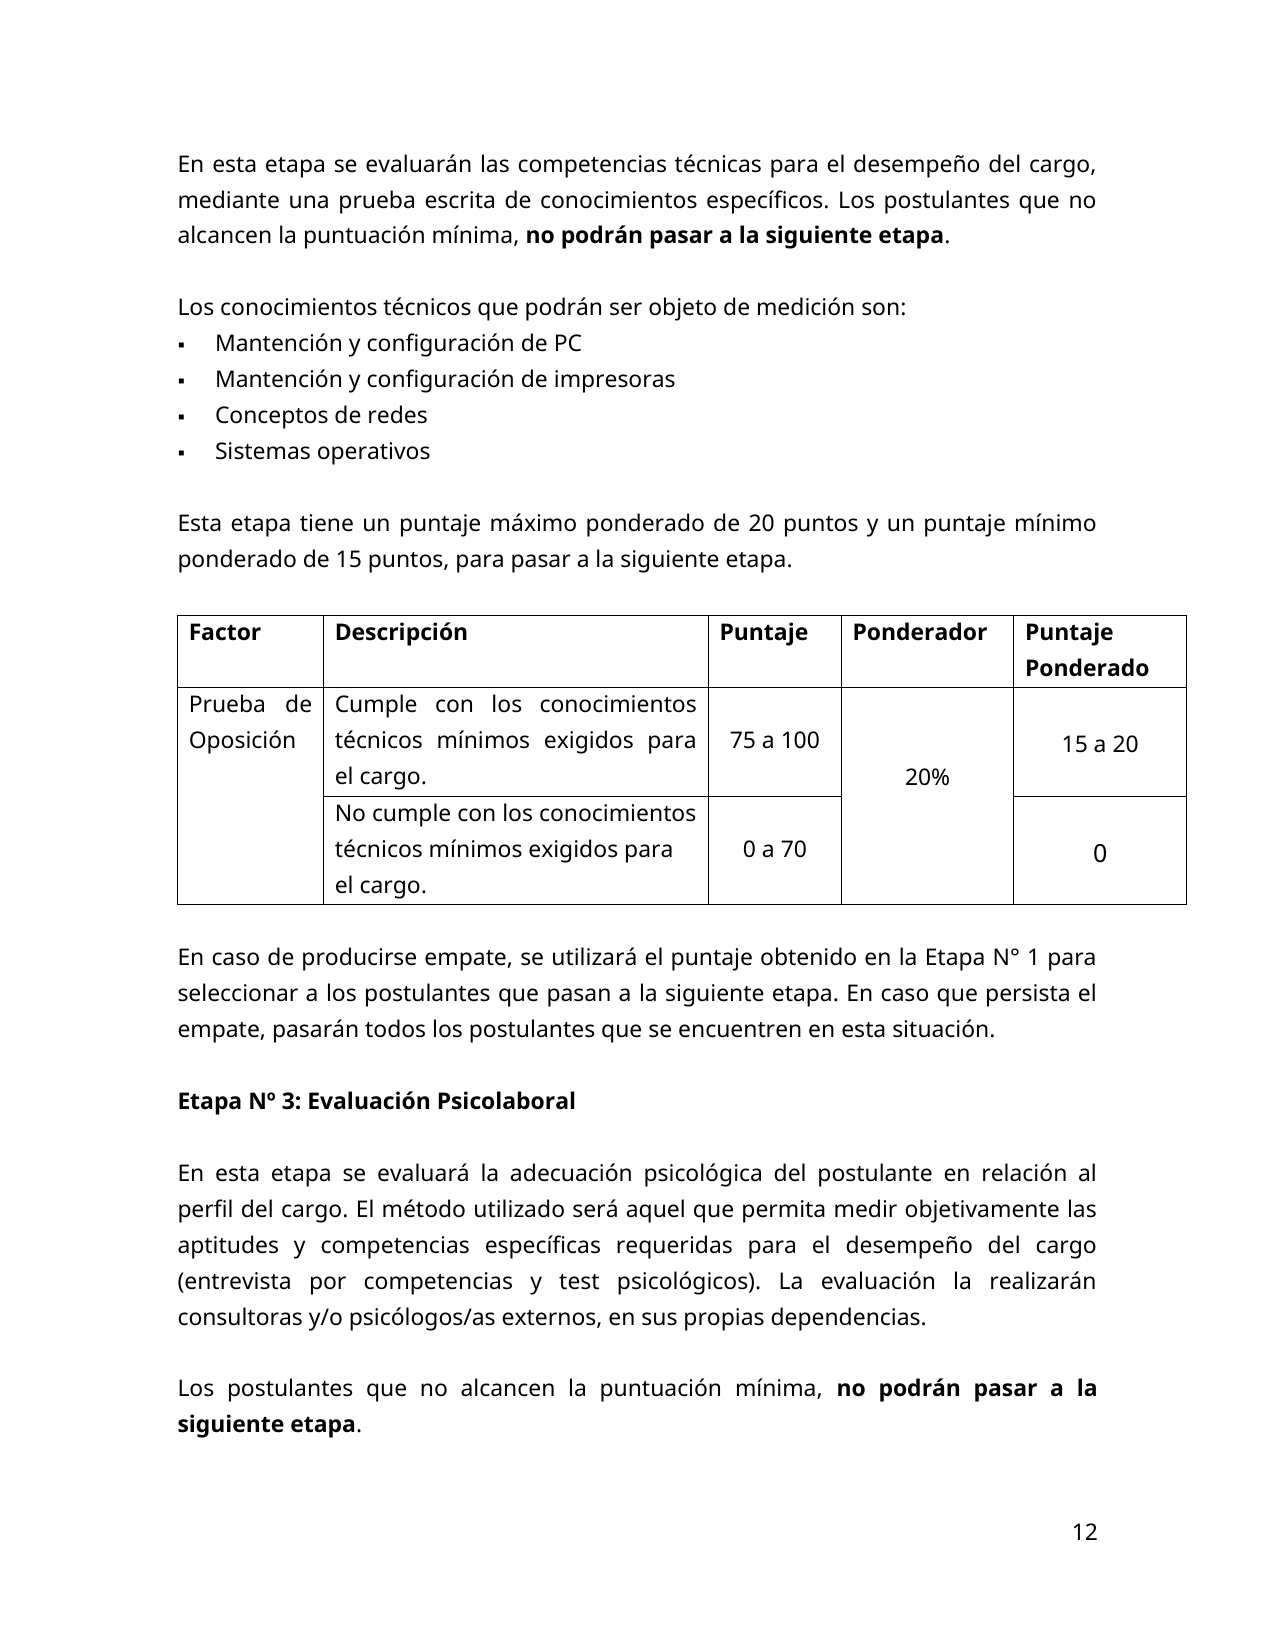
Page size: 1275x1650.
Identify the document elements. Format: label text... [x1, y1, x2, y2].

text En esta etapa se evaluarán las competencias técnicas para el desempeño del cargo, mediante una prueba escrita de conocimientos específicos. Los postulantes que no alcancen la puntuación mínima, no podrán pasar a la siguiente etapa. [177, 148, 1098, 251]
table_header Descripción [324, 616, 708, 687]
text Los conocimientos técnicos que podrán ser objeto de medición son: [177, 291, 1098, 323]
text Los postulantes que no alcancen la puntuación mínima, no podrán pasar a la siguiente etapa. [177, 1372, 1098, 1439]
table_header Puntaje [709, 616, 841, 687]
text En esta etapa se evaluará la adecuación psicológica del postulante en relación al perfil del cargo. El método utilizado será aquel que permita medir objetivamente las aptitudes y competencias específicas requeridas para el desempeño del cargo (entrevista por competencias y test psicológicos). La evaluación la realizarán consultoras y/o psicólogos/as externos, en sus propias dependencias. [177, 1157, 1098, 1332]
table_cell 0 a 70 [709, 797, 841, 904]
table_cell Cumple con los conocimientos técnicos mínimos exigidos para el cargo. [324, 688, 708, 796]
table_cell 15 a 20 [1014, 688, 1186, 796]
text Esta etapa tiene un puntaje máximo ponderado de 20 puntos y un puntaje mínimo ponderado de 15 puntos, para pasar a la siguiente etapa. [177, 507, 1098, 574]
table_header Ponderador [842, 616, 1013, 687]
table_header Puntaje Ponderado [1014, 616, 1186, 687]
table_cell 20% [842, 688, 1013, 904]
text Etapa Nº 3: Evaluación Psicolaboral [177, 1085, 1098, 1116]
list Sistemas operativos [177, 435, 1098, 466]
list Conceptos de redes [177, 399, 1098, 430]
table_header Factor [178, 616, 323, 687]
list Mantención y configuración de impresoras [177, 363, 1098, 394]
list Mantención y configuración de PC [177, 327, 1098, 358]
text En caso de producirse empate, se utilizará el puntaje obtenido en la Etapa N° 1 para seleccionar a los postulantes que pasan a la siguiente etapa. En caso que persista el empate, pasarán todos los postulantes que se encuentren en esta situación. [177, 941, 1098, 1044]
table_cell 0 [1014, 797, 1186, 904]
table_cell Prueba de Oposición [178, 688, 323, 904]
table_cell 75 a 100 [709, 688, 841, 796]
table_cell No cumple con los conocimientos técnicos mínimos exigidos para el cargo. [324, 797, 708, 904]
